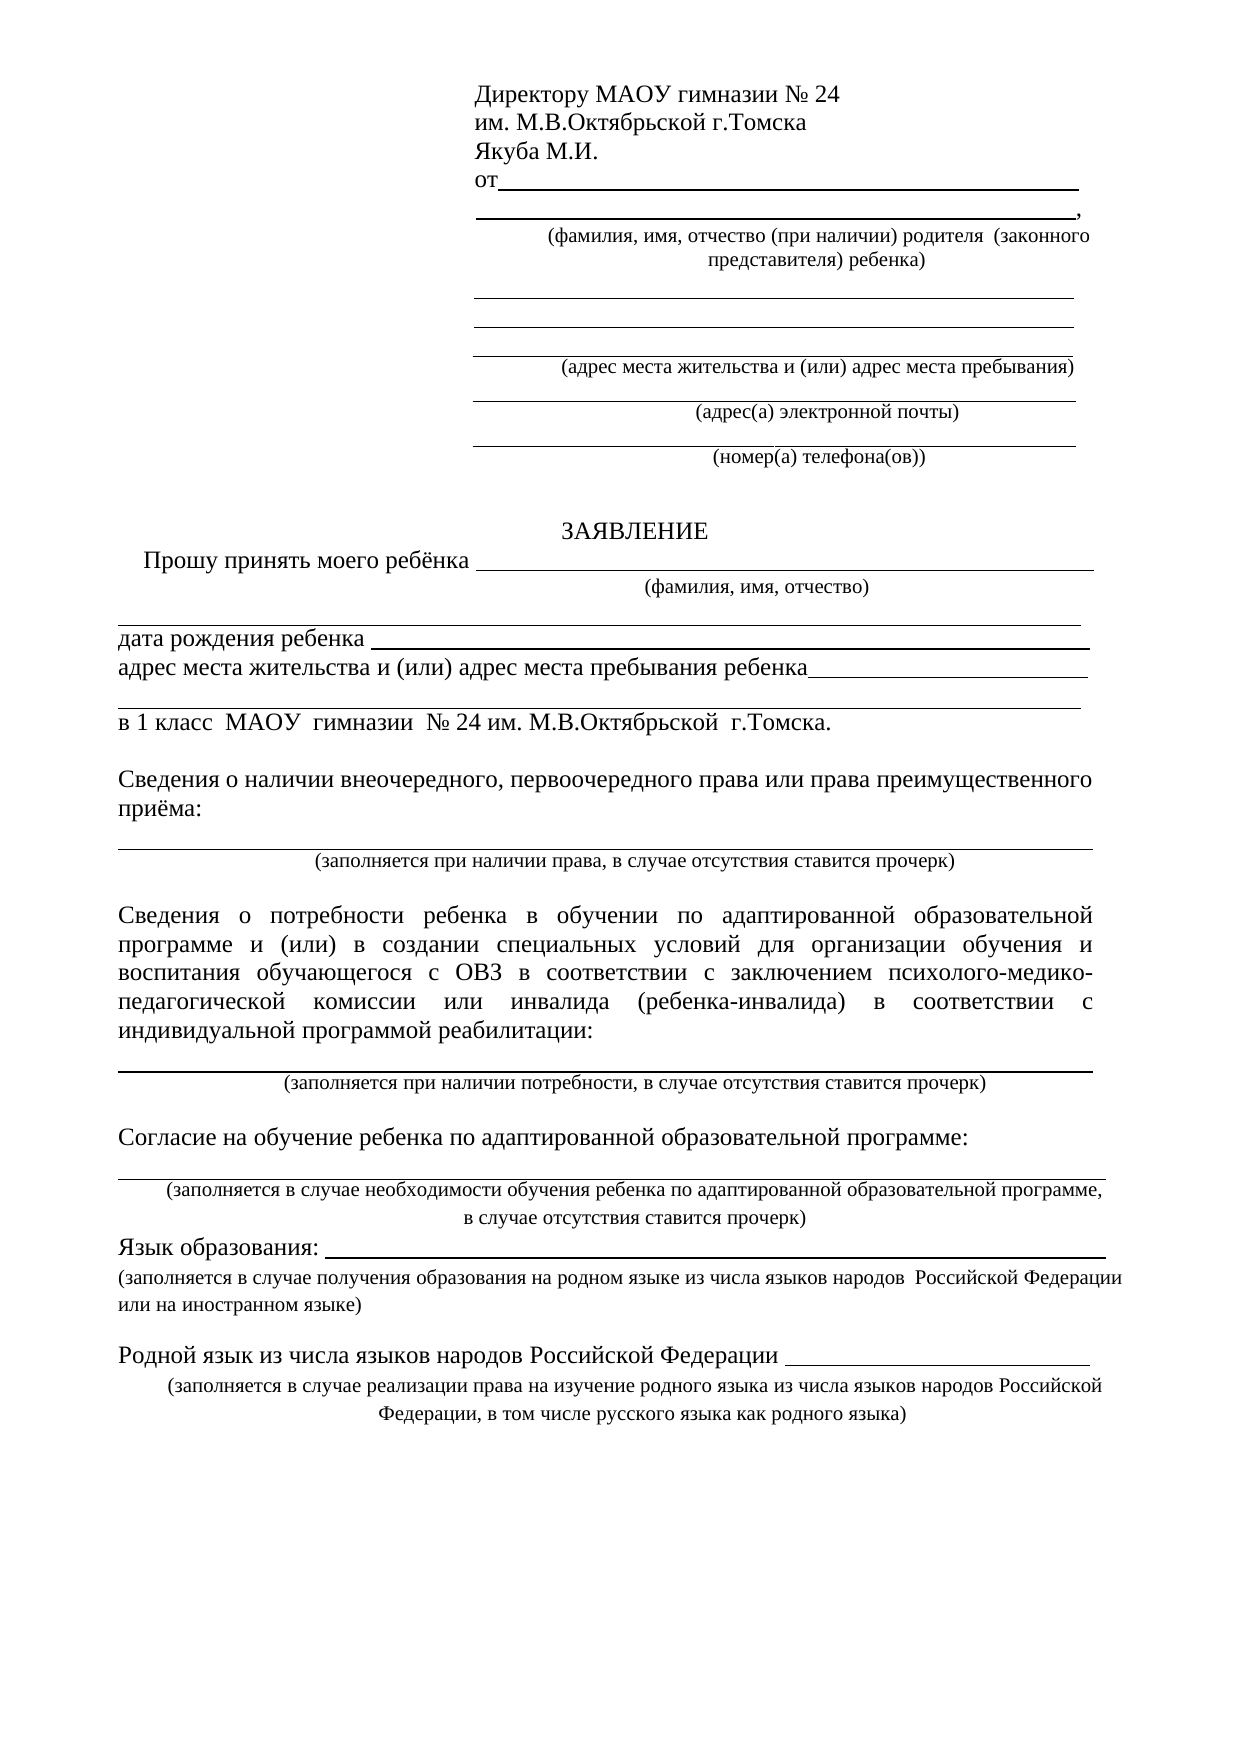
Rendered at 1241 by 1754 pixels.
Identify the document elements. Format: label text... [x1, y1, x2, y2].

text (заполняется в случае реализации права на изучение родного языка из числа языков народов Российской Федерации, в том числе русского языка как родного языка) [167, 1373, 1165, 1425]
text ЗАЯВЛЕНИЕ [145, 516, 1125, 545]
text Родной язык из числа языков народов Российской Федерации [118, 1340, 1165, 1369]
text (адрес места жительства и (или) адрес места пребывания) [561, 349, 1165, 378]
text (фамилия, имя, отчество) [644, 574, 1165, 598]
text дата рождения ребенка [118, 621, 1165, 652]
text Прошу принять моего ребёнка [143, 545, 1165, 573]
text (заполняется при наличии права, в случае отсутствия ставится прочерк) [314, 845, 1165, 871]
text (номер(а) телефона(ов)) [713, 442, 1165, 468]
text от [474, 165, 1165, 194]
text , [476, 194, 1165, 222]
text Сведения о наличии внеочередного, первоочередного права или права преимущественного приёма: [118, 764, 1094, 822]
text (адрес(а) электронной почты) [695, 397, 1165, 423]
text (заполняется в случае необходимости обучения ребенка по адаптированной образовательной программе, [144, 1175, 1125, 1201]
text (фамилия, имя, отчество (при наличии) родителя (законного представителя) ребенка) [548, 222, 1165, 271]
text Согласие на обучение ребенка по адаптированной образовательной программе: [118, 1122, 1165, 1151]
text Язык образования: (заполняется в случае получения образования на родном языке из числа языков народов Российской Федерации или на иностранном языке) [118, 1232, 1122, 1316]
text в случае отсутствия ставится прочерк) [144, 1204, 1125, 1229]
text Директору МАОУ гимназии № 24 им. М.В.Октябрьской г.Томска Якуба М.И. [474, 79, 869, 165]
text Сведения о потребности ребенка в обучении по адаптированной образовательной программе и (или) в создании специальных условий для организации обучения и воспитания обучающегося с ОВЗ в соответствии с заключением психолого-медико- педагогической комиссии или инвалида (ребенка-инвалида) в соответствии с индивидуальной программой реабилитации: [118, 900, 1093, 1044]
text адрес места жительства и (или) адрес места пребывания ребенка [118, 652, 1165, 681]
text в 1 класс МАОУ гимназии № 24 им. М.В.Октябрьской г.Томска. [118, 704, 1165, 735]
text (заполняется при наличии потребности, в случае отсутствия ставится прочерк) [283, 1067, 1165, 1094]
